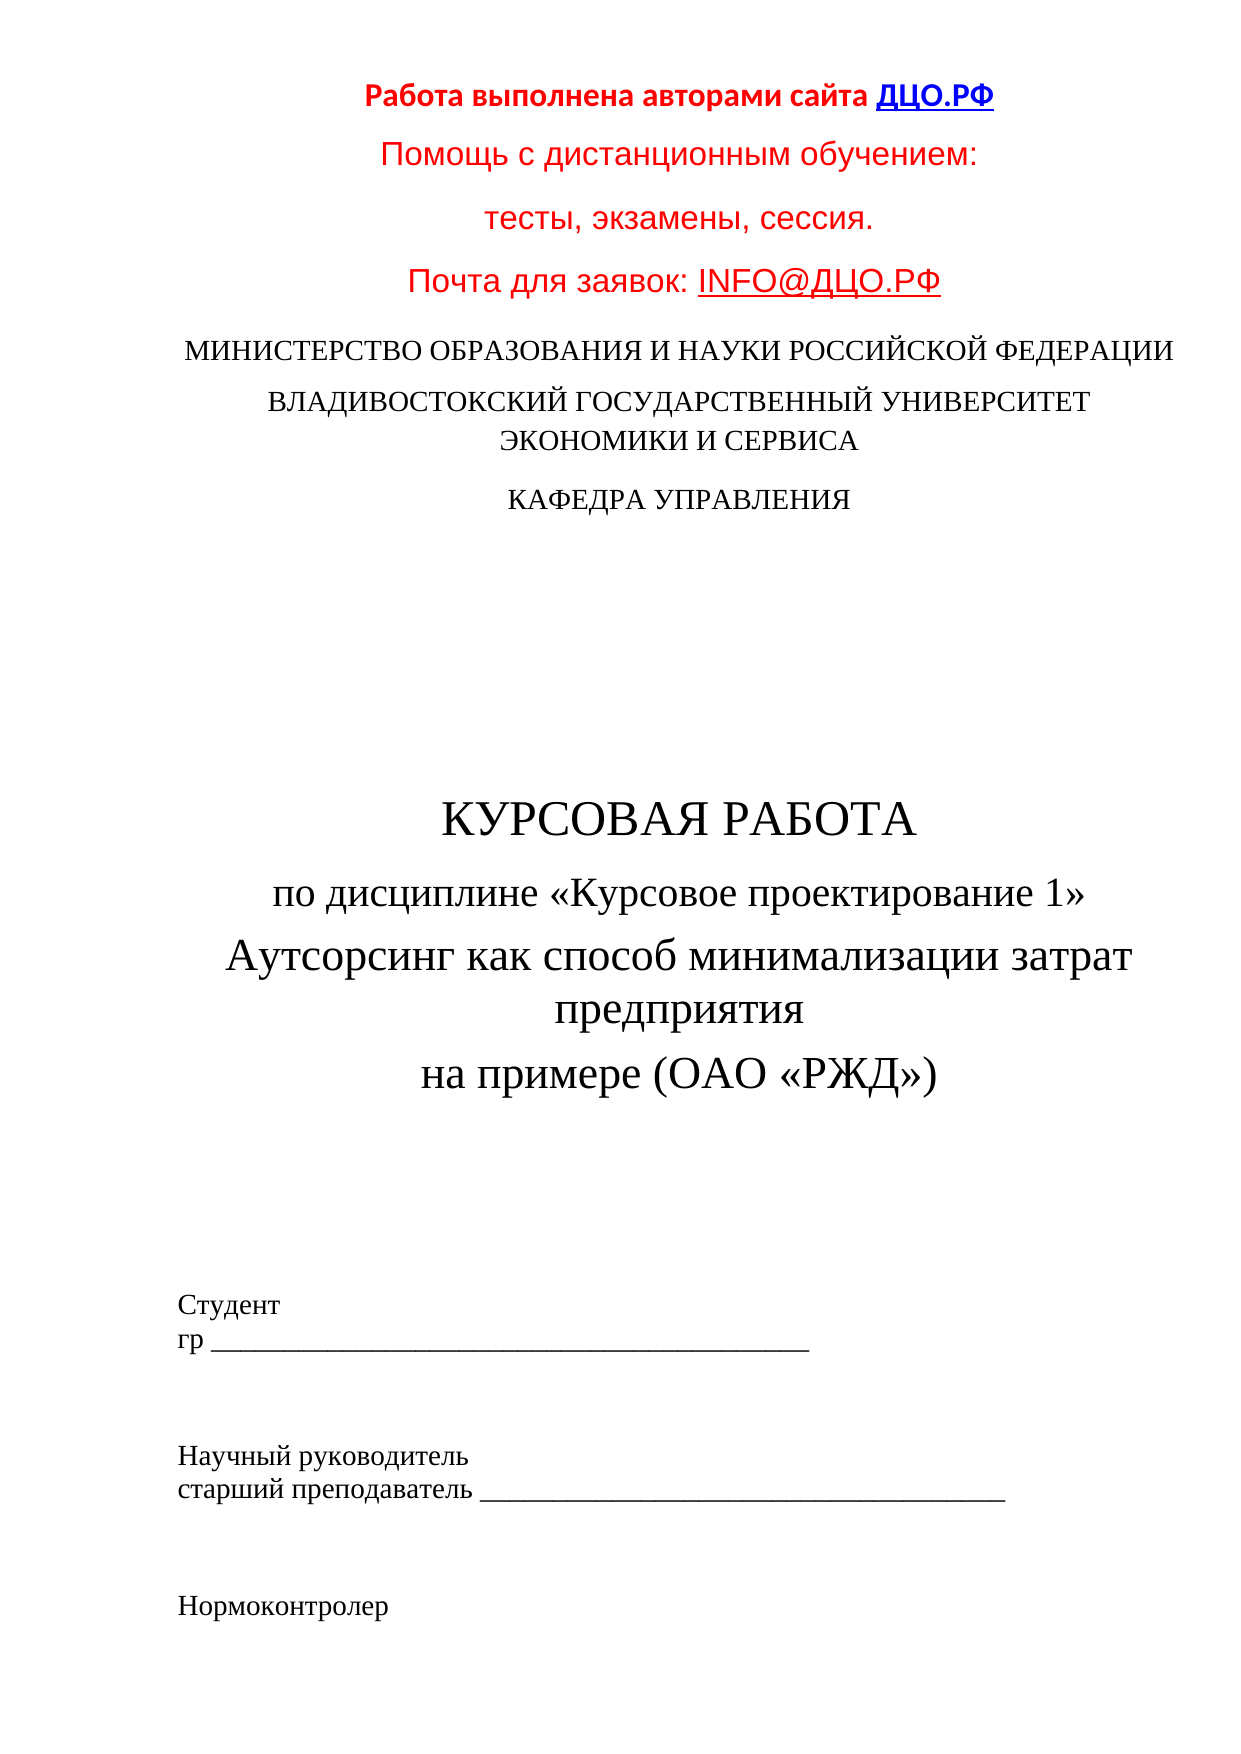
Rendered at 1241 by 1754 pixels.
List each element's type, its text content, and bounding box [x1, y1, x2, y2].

text Аутсорсинг как способ минимализации затрат предприятия [177, 928, 1181, 1033]
text КУРСОВАЯ РАБОТА [177, 789, 1181, 846]
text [177, 1471, 1181, 1505]
text по дисциплине «Курсовое проектирование 1» [177, 867, 1181, 915]
text МИНИСТЕРСТВО ОБРАЗОВАНИЯ И НАУКИ РОССИЙСКОЙ ФЕДЕРАЦИИ [177, 333, 1181, 367]
text Студент [177, 1287, 1181, 1321]
text Научный руководитель [177, 1438, 1181, 1471]
text Нормоконтролер [177, 1588, 1181, 1622]
text ЭКОНОМИКИ И СЕРВИСА [177, 423, 1181, 457]
text гр _________________________________________ [177, 1321, 1181, 1354]
text на примере (ОАО «РЖД») [177, 1046, 1181, 1098]
text КАФЕДРА УПРАВЛЕНИЯ [177, 482, 1181, 516]
text ВЛАДИВОСТОКСКИЙ ГОСУДАРСТВЕННЫЙ УНИВЕРСИТЕТ [177, 384, 1181, 418]
